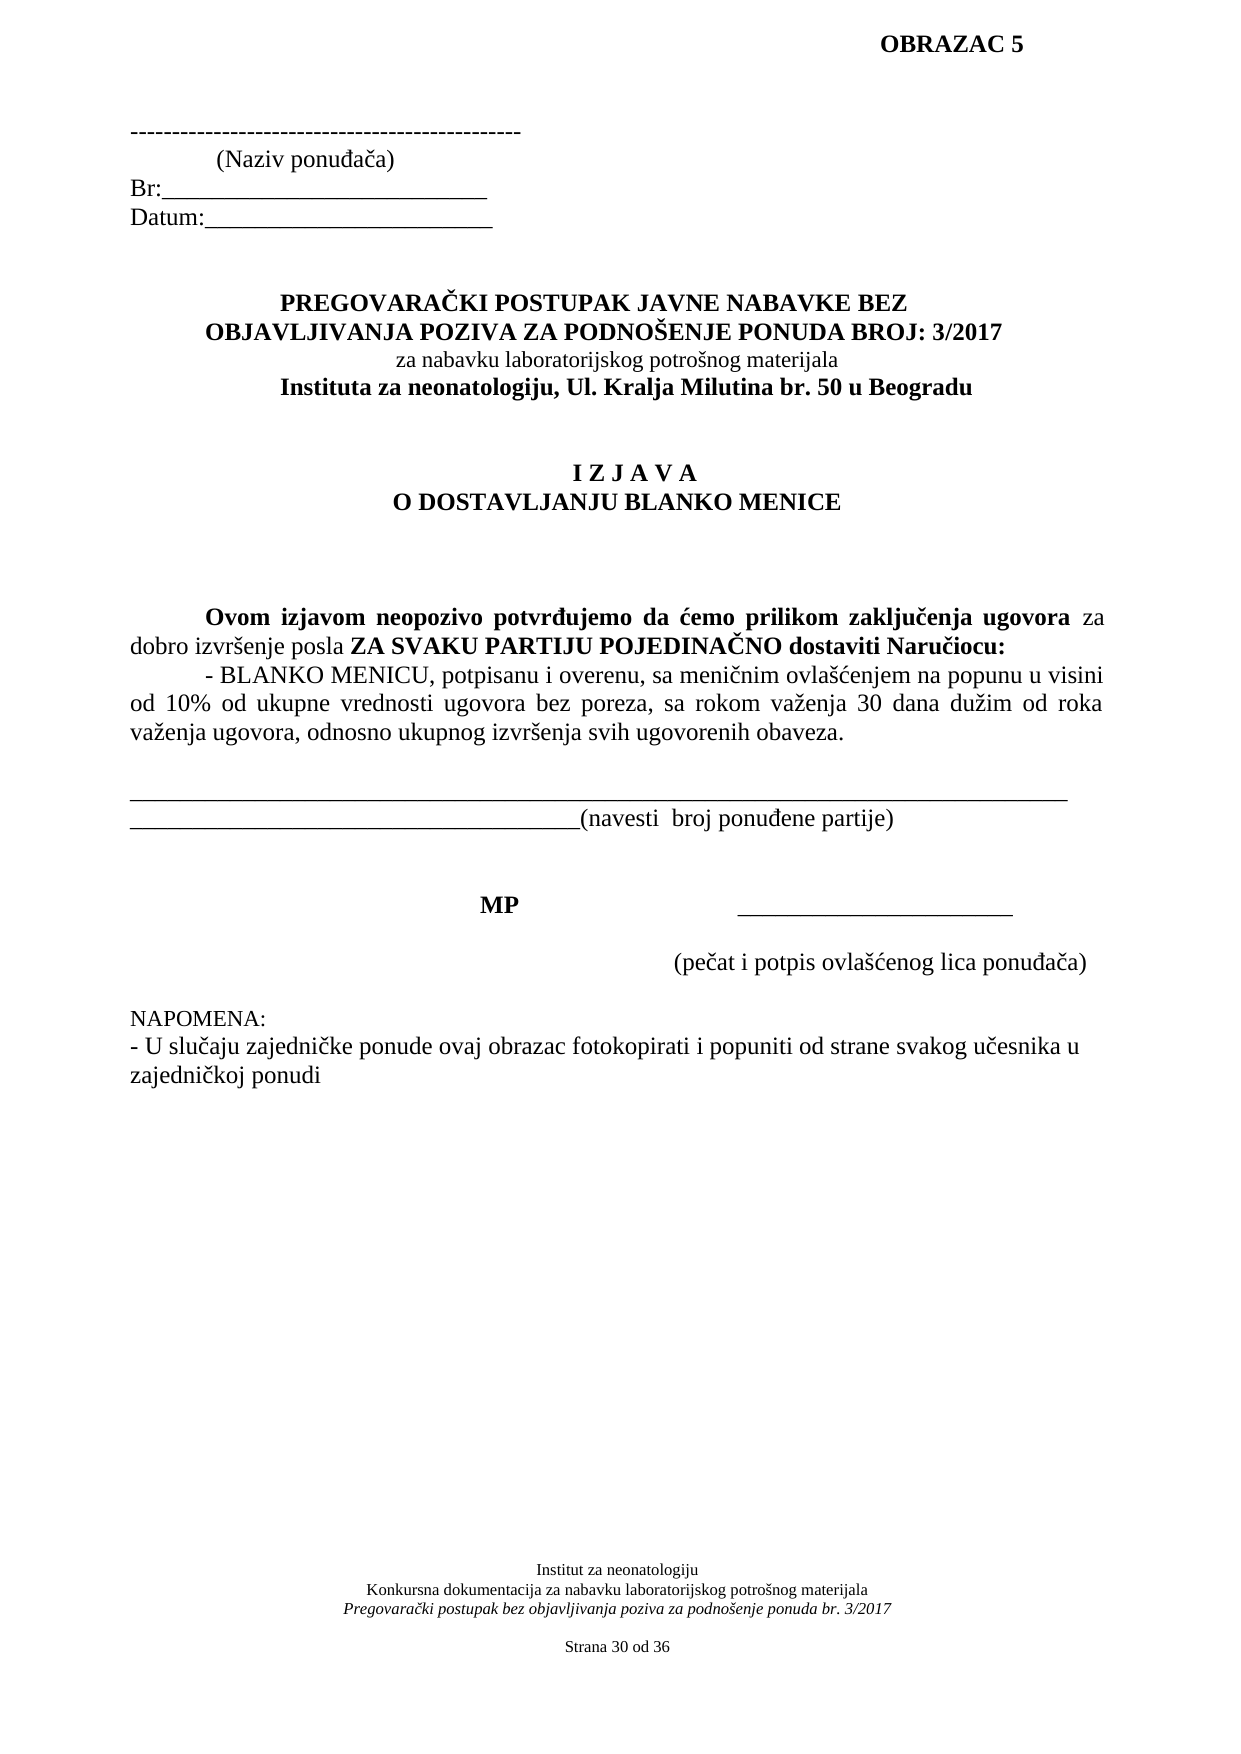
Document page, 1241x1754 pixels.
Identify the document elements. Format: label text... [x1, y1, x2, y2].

text I Z J A V A [499, 458, 1104, 487]
text OBRAZAC 5 [805, 29, 1104, 58]
text - BLANKO MENICU, potpisanu i overenu, sa meničnim ovlašćenjem na popunu u visini od 10% od ukupne vrednosti ugovora bez poreza, sa rokom važenja 30 dana dužim od roka važenja ugovora, odnosno ukupnog izvršenja svih ugovorenih obaveza. [130, 660, 1104, 746]
text Ovom izjavom neopozivo potvrđujemo da ćemo prilikom zaključenja ugovora za dobro izvršenje posla ZA SVAKU PARTIJU POJEDINAČNO dostaviti Naručiocu: [130, 602, 1104, 660]
text (Naziv ponuđača) [130, 144, 1104, 173]
text Instituta za neonatologiju, Ul. Kralja Milutina br. 50 u Beogradu [205, 372, 1104, 401]
text ___________________________________________________________________________ [130, 775, 1104, 803]
text ----------------------------------------------- [130, 116, 1104, 144]
text NAPOMENA: [130, 1005, 1104, 1031]
text Datum:_______________________ [130, 202, 1104, 231]
text MP ______________________ [130, 890, 1104, 918]
text Br:__________________________ [130, 173, 1104, 202]
text ____________________________________(navesti broj ponuđene partije) [130, 803, 1104, 832]
text (pečat i potpis ovlašćenog lica ponuđača) [130, 947, 1104, 976]
text PREGOVARAČKI POSTUPAK JAVNE NABAVKE BEZ OBJAVLJIVANJA POZIVA ZA PODNOŠENJE PONUDA BROJ: 3/2017 [205, 288, 1104, 346]
text za nabavku laboratorijskog potrošnog materijala [130, 346, 1104, 372]
text O DOSTAVLJANJU BLANKO MENICE [130, 487, 1104, 516]
text - U slučaju zajedničke ponude ovaj obrazac fotokopirati i popuniti od strane svakog učesnika u zajedničkoj ponudi [130, 1031, 1104, 1088]
